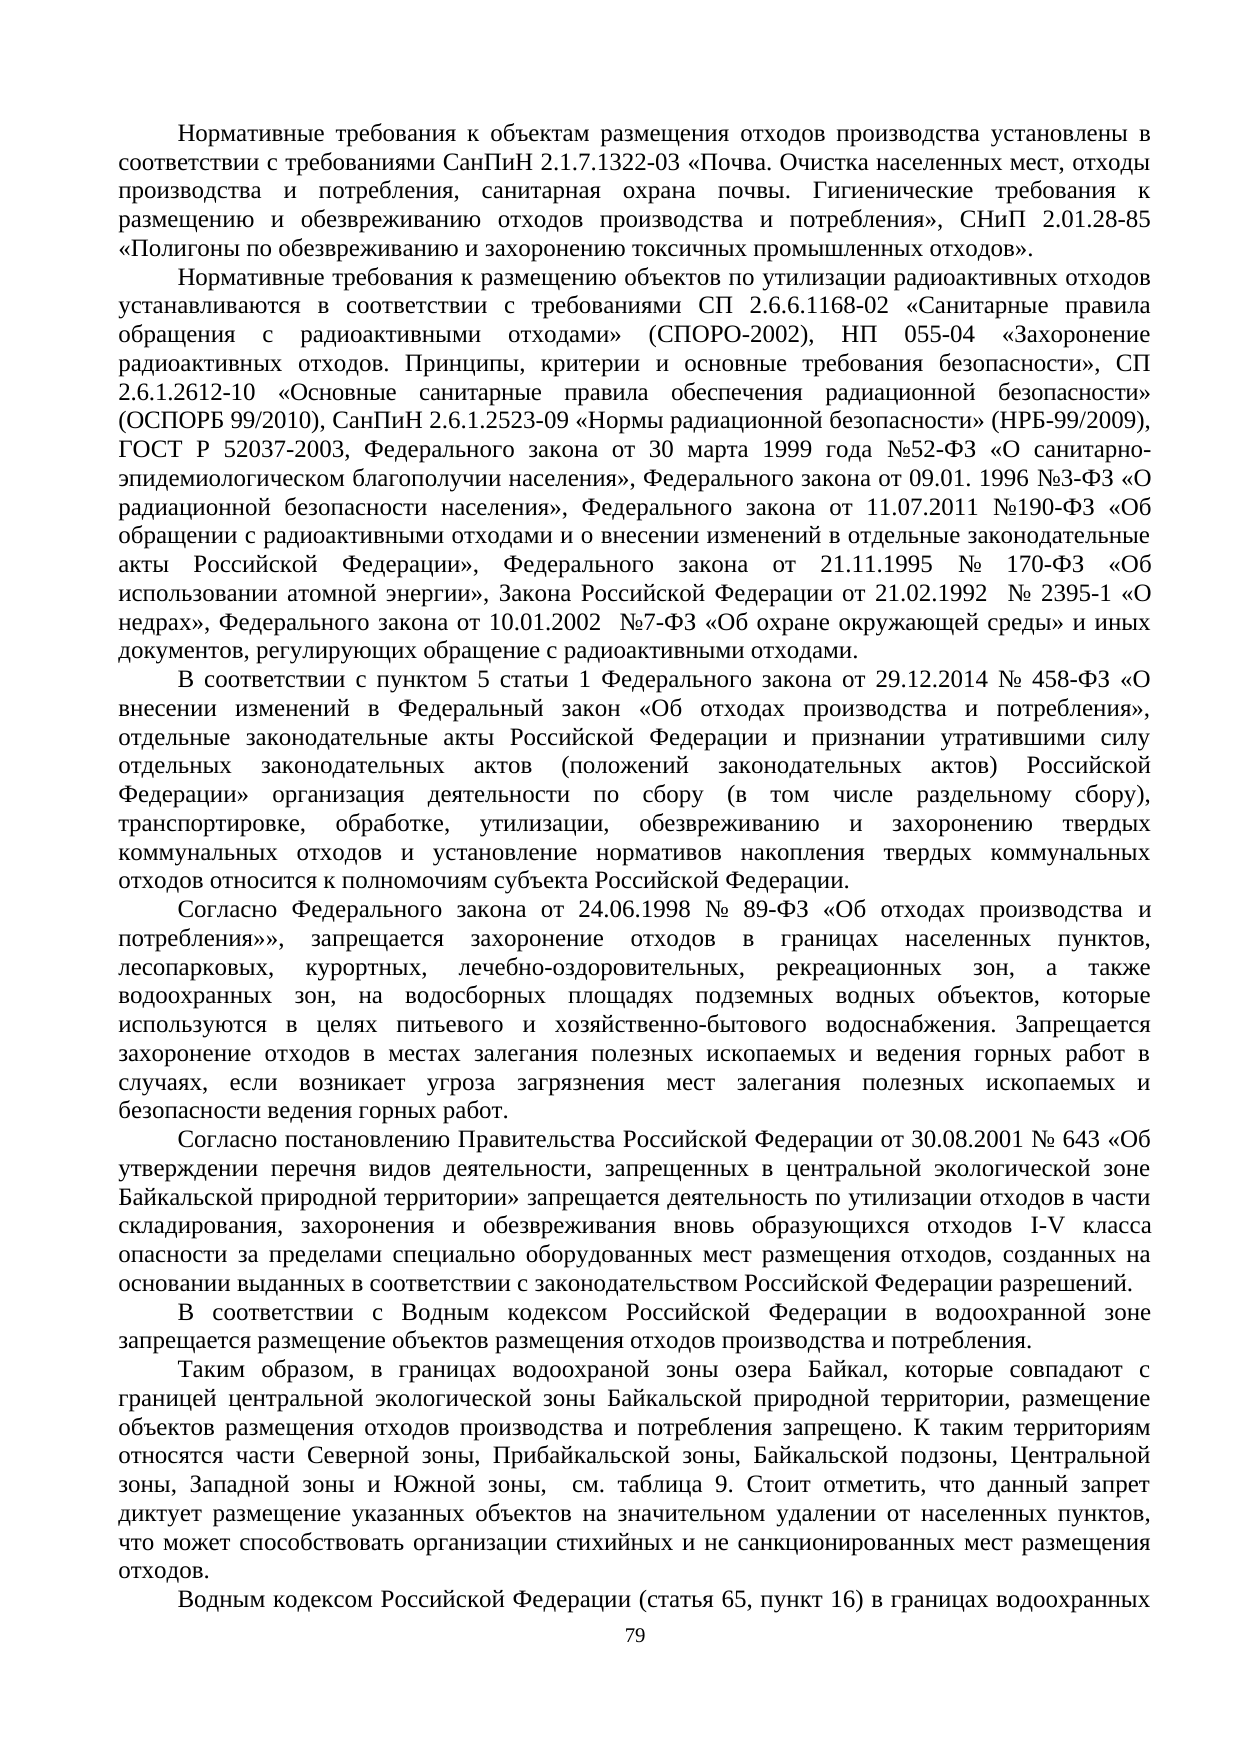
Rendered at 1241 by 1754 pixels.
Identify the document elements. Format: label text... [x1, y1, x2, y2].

text В соответствии с Водным кодексом Российской Федерации в водоохранной зоне запрещается размещение объектов размещения отходов производства и потребления. [118, 1297, 1152, 1354]
text Нормативные требования к объектам размещения отходов производства установлены в соответствии с требованиями СанПиН 2.1.7.1322-03 «Почва. Очистка населенных мест, отходы производства и потребления, санитарная охрана почвы. Гигиенические требования к размещению и обезвреживанию отходов производства и потребления», СНиП 2.01.28-85 «Полигоны по обезвреживанию и захоронению токсичных промышленных отходов». [118, 118, 1152, 262]
text Согласно Федерального закона от 24.06.1998 № 89-ФЗ «Об отходах производства и потребления»», запрещается захоронение отходов в границах населенных пунктов, лесопарковых, курортных, лечебно-оздоровительных, рекреационных зон, а также водоохранных зон, на водосборных площадях подземных водных объектов, которые используются в целях питьевого и хозяйственно-бытового водоснабжения. Запрещается захоронение отходов в местах залегания полезных ископаемых и ведения горных работ в случаях, если возникает угроза загрязнения мест залегания полезных ископаемых и безопасности ведения горных работ. [118, 894, 1152, 1124]
text Таким образом, в границах водоохраной зоны озера Байкал, которые совпадают с границей центральной экологической зоны Байкальской природной территории, размещение объектов размещения отходов производства и потребления запрещено. К таким территориям относятся части Северной зоны, Прибайкальской зоны, Байкальской подзоны, Центральной зоны, Западной зоны и Южной зоны, см. таблица 9. Стоит отметить, что данный запрет диктует размещение указанных объектов на значительном удалении от населенных пунктов, что может способствовать организации стихийных и не санкционированных мест размещения отходов. [118, 1354, 1152, 1584]
text В соответствии с пунктом 5 статьи 1 Федерального закона от 29.12.2014 № 458-ФЗ «О внесении изменений в Федеральный закон «Об отходах производства и потребления», отдельные законодательные акты Российской Федерации и признании утратившими силу отдельных законодательных актов (положений законодательных актов) Российской Федерации» организация деятельности по сбору (в том числе раздельному сбору), транспортировке, обработке, утилизации, обезвреживанию и захоронению твердых коммунальных отходов и установление нормативов накопления твердых коммунальных отходов относится к полномочиям субъекта Российской Федерации. [118, 664, 1152, 894]
text Согласно постановлению Правительства Российской Федерации от 30.08.2001 № 643 «Об утверждении перечня видов деятельности, запрещенных в центральной экологической зоне Байкальской природной территории» запрещается деятельность по утилизации отходов в части складирования, захоронения и обезвреживания вновь образующихся отходов I-V класса опасности за пределами специально оборудованных мест размещения отходов, созданных на основании выданных в соответствии с законодательством Российской Федерации разрешений. [118, 1124, 1152, 1297]
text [118, 1584, 1152, 1613]
text Нормативные требования к размещению объектов по утилизации радиоактивных отходов устанавливаются в соответствии с требованиями СП 2.6.6.1168-02 «Санитарные правила обращения с радиоактивными отходами» (СПОРО-2002), НП 055-04 «Захоронение радиоактивных отходов. Принципы, критерии и основные требования безопасности», СП 2.6.1.2612-10 «Основные санитарные правила обеспечения радиационной безопасности» (ОСПОРБ 99/2010), СанПиН 2.6.1.2523-09 «Нормы радиационной безопасности» (НРБ-99/2009), ГОСТ Р 52037-2003, Федерального закона от 30 марта 1999 года №52-ФЗ «О санитарно-эпидемиологическом благополучии населения», Федерального закона от 09.01. 1996 №3-ФЗ «О радиационной безопасности населения», Федерального закона от 11.07.2011 №190-ФЗ «Об обращении с радиоактивными отходами и о внесении изменений в отдельные законодательные акты Российской Федерации», Федерального закона от 21.11.1995 № 170-ФЗ «Об использовании атомной энергии», Закона Российской Федерации от 21.02.1992 № 2395-1 «О недрах», Федерального закона от 10.01.2002 №7-ФЗ «Об охране окружающей среды» и иных документов, регулирующих обращение с радиоактивными отходами. [118, 262, 1152, 664]
